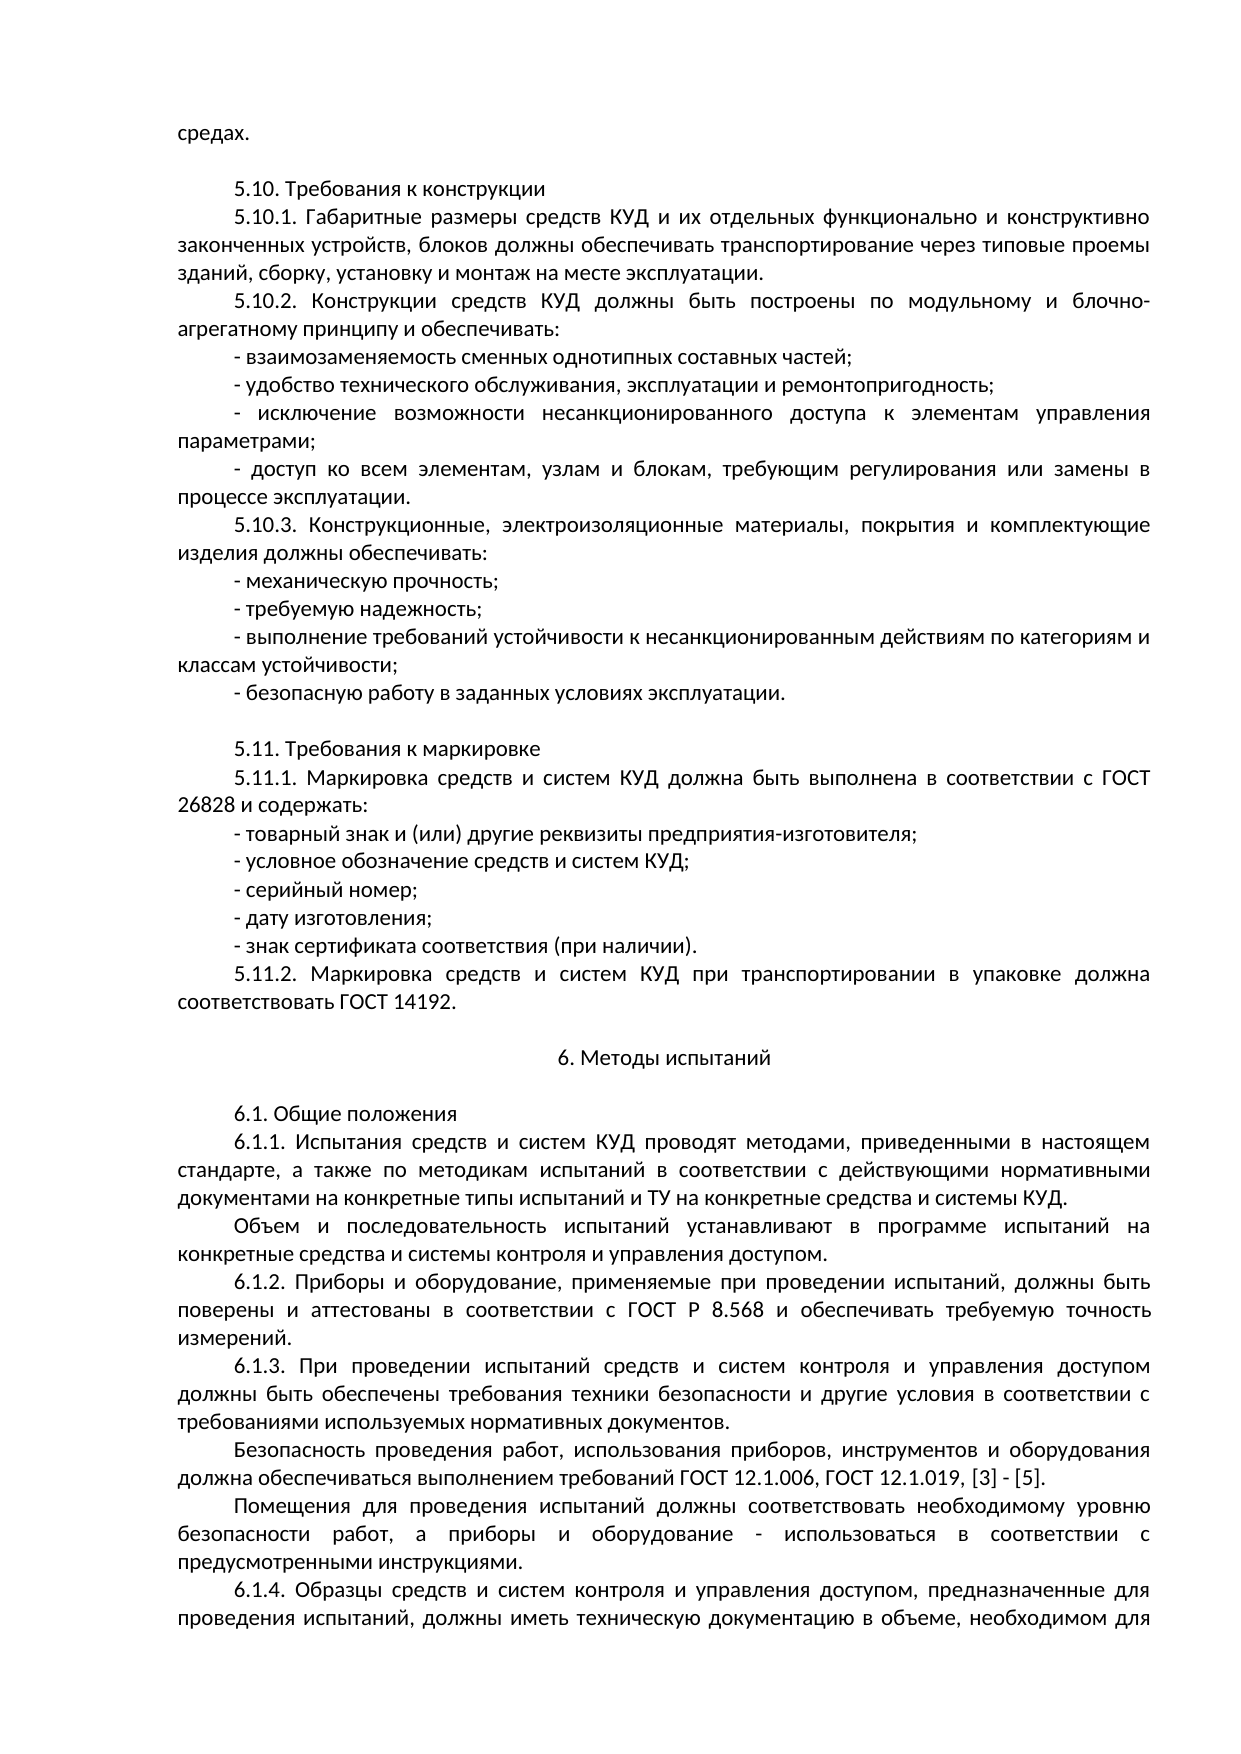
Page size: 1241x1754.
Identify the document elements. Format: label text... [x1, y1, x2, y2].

text - требуемую надежность; [177, 594, 1152, 622]
text 5.10.3. Конструкционные, электроизоляционные материалы, покрытия и комплектующие изделия должны обеспечивать: [177, 510, 1152, 566]
text - выполнение требований устойчивости к несанкционированным действиям по категориям и классам устойчивости; [177, 622, 1152, 678]
text 5.10. Требования к конструкции [177, 174, 1152, 202]
text 5.10.1. Габаритные размеры средств КУД и их отдельных функционально и конструктивно законченных устройств, блоков должны обеспечивать транспортирование через типовые проемы зданий, сборку, установку и монтаж на месте эксплуатации. [177, 202, 1152, 286]
text 6.1.2. Приборы и оборудование, применяемые при проведении испытаний, должны быть поверены и аттестованы в соответствии с ГОСТ Р 8.568 и обеспечивать требуемую точность измерений. [177, 1267, 1152, 1351]
text Объем и последовательность испытаний устанавливают в программе испытаний на конкретные средства и системы контроля и управления доступом. [177, 1211, 1152, 1267]
text - взаимозаменяемость сменных однотипных составных частей; [177, 342, 1152, 370]
text - механическую прочность; [177, 566, 1152, 594]
text 5.11.2. Маркировка средств и систем КУД при транспортировании в упаковке должна соответствовать ГОСТ 14192. [177, 959, 1152, 1015]
text 5.11. Требования к маркировке [177, 734, 1152, 763]
text - удобство технического обслуживания, эксплуатации и ремонтопригодность; [177, 370, 1152, 398]
text - знак сертификата соответствия (при наличии). [177, 931, 1152, 959]
text - товарный знак и (или) другие реквизиты предприятия-изготовителя; [177, 819, 1152, 847]
text 6.1.3. При проведении испытаний средств и систем контроля и управления доступом должны быть обеспечены требования техники безопасности и другие условия в соответствии с требованиями используемых нормативных документов. [177, 1351, 1152, 1435]
text - условное обозначение средств и систем КУД; [177, 847, 1152, 875]
text 6. Методы испытаний [177, 1043, 1152, 1071]
text 6.1. Общие положения [177, 1099, 1152, 1127]
text 5.10.2. Конструкции средств КУД должны быть построены по модульному и блочно-агрегатному принципу и обеспечивать: [177, 286, 1152, 342]
text - дату изготовления; [177, 903, 1152, 931]
text - безопасную работу в заданных условиях эксплуатации. [177, 678, 1152, 707]
text Помещения для проведения испытаний должны соответствовать необходимому уровню безопасности работ, а приборы и оборудование - использоваться в соответствии с предусмотренными инструкциями. [177, 1491, 1152, 1575]
text - исключение возможности несанкционированного доступа к элементам управления параметрами; [177, 398, 1152, 454]
text - серийный номер; [177, 875, 1152, 903]
text 5.11.1. Маркировка средств и систем КУД должна быть выполнена в соответствии с ГОСТ 26828 и содержать: [177, 763, 1152, 819]
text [177, 1575, 1152, 1631]
text Безопасность проведения работ, использования приборов, инструментов и оборудования должна обеспечиваться выполнением требований ГОСТ 12.1.006, ГОСТ 12.1.019, [3] - [5]. [177, 1435, 1152, 1491]
text - доступ ко всем элементам, узлам и блокам, требующим регулирования или замены в процессе эксплуатации. [177, 454, 1152, 510]
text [177, 118, 1152, 146]
text 6.1.1. Испытания средств и систем КУД проводят методами, приведенными в настоящем стандарте, а также по методикам испытаний в соответствии с действующими нормативными документами на конкретные типы испытаний и ТУ на конкретные средства и системы КУД. [177, 1127, 1152, 1211]
